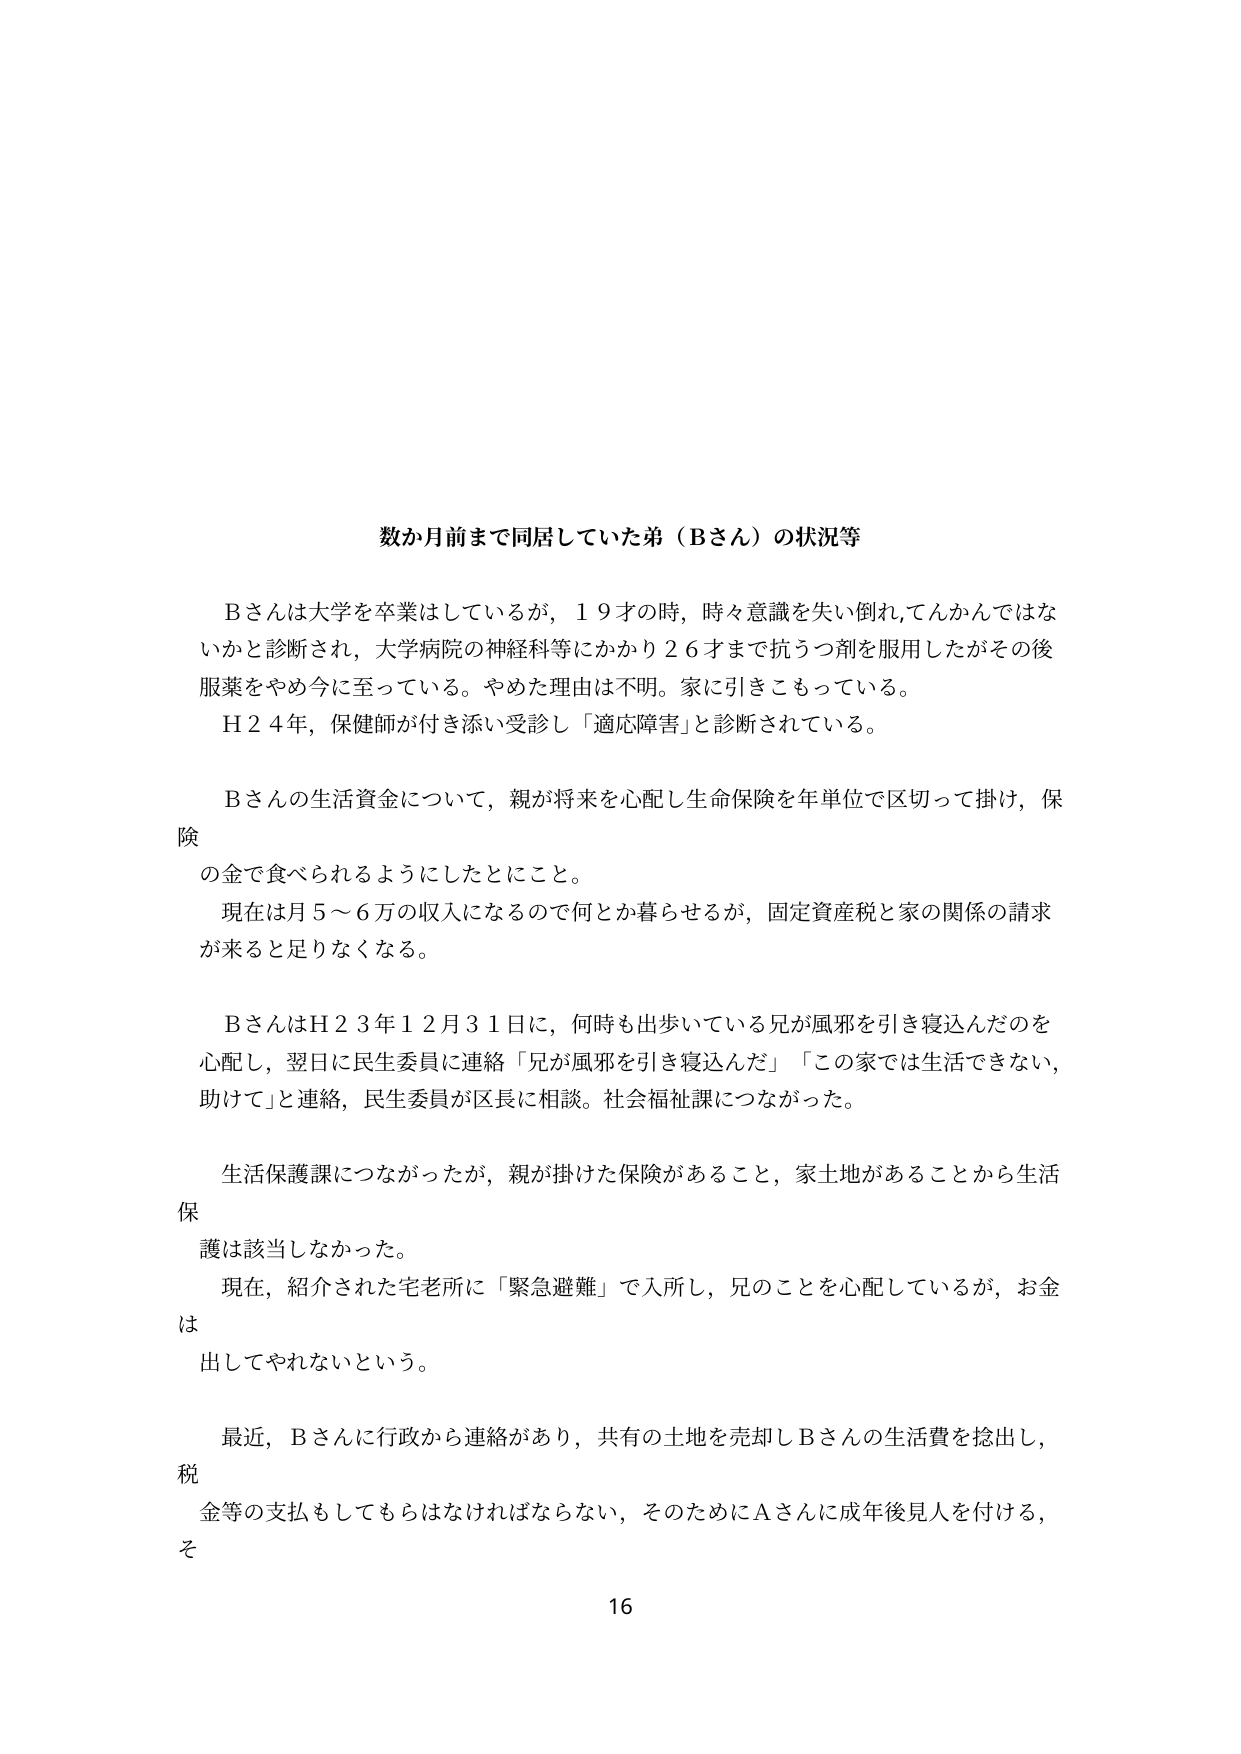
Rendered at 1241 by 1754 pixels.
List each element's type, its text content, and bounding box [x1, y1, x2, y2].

text 金等の支払もしてもらはなければならない，そのためにＡさんに成年後見人を付ける，そ [177, 1492, 1063, 1567]
text 護は該当しなかった。 [177, 1229, 1063, 1267]
text Ｈ２４年，保健師が付き添い受診し「適応障害｣と診断されている。 [177, 704, 1063, 742]
text 現在，紹介された宅老所に「緊急避難」で入所し，兄のことを心配しているが，お金は [177, 1267, 1063, 1342]
text Ｂさんの生活資金について，親が将来を心配し生命保険を年単位で区切って掛け，保険 [177, 779, 1063, 854]
text 出してやれないという。 [177, 1342, 1063, 1379]
text 生活保護課につながったが，親が掛けた保険があること，家土地があることから生活保 [177, 1154, 1063, 1229]
text 現在は月５～６万の収入になるので何とか暮らせるが，固定資産税と家の関係の請求 [177, 892, 1063, 929]
text 助けて｣と連絡，民生委員が区長に相談。社会福祉課につながった。 [177, 1079, 1063, 1117]
text Ｂさんは大学を卒業はしているが，１９才の時，時々意識を失い倒れ,てんかんではな [177, 592, 1063, 629]
text 服薬をやめ今に至っている。やめた理由は不明。家に引きこもっている。 [177, 667, 1063, 704]
text 数か月前まで同居していた弟（Ｂさん）の状況等 [177, 517, 1063, 554]
text 心配し，翌日に民生委員に連絡「兄が風邪を引き寝込んだ」「この家では生活できない， [177, 1042, 1063, 1079]
text 最近，Ｂさんに行政から連絡があり，共有の土地を売却しＢさんの生活費を捻出し，税 [177, 1417, 1063, 1492]
text いかと診断され，大学病院の神経科等にかかり２６才まで抗うつ剤を服用したがその後 [177, 629, 1063, 667]
text の金で食べられるようにしたとにこと。 [177, 854, 1063, 892]
text ＢさんはＨ２３年１２月３１日に，何時も出歩いている兄が風邪を引き寝込んだのを [177, 1004, 1063, 1042]
text が来ると足りなくなる。 [177, 929, 1063, 967]
